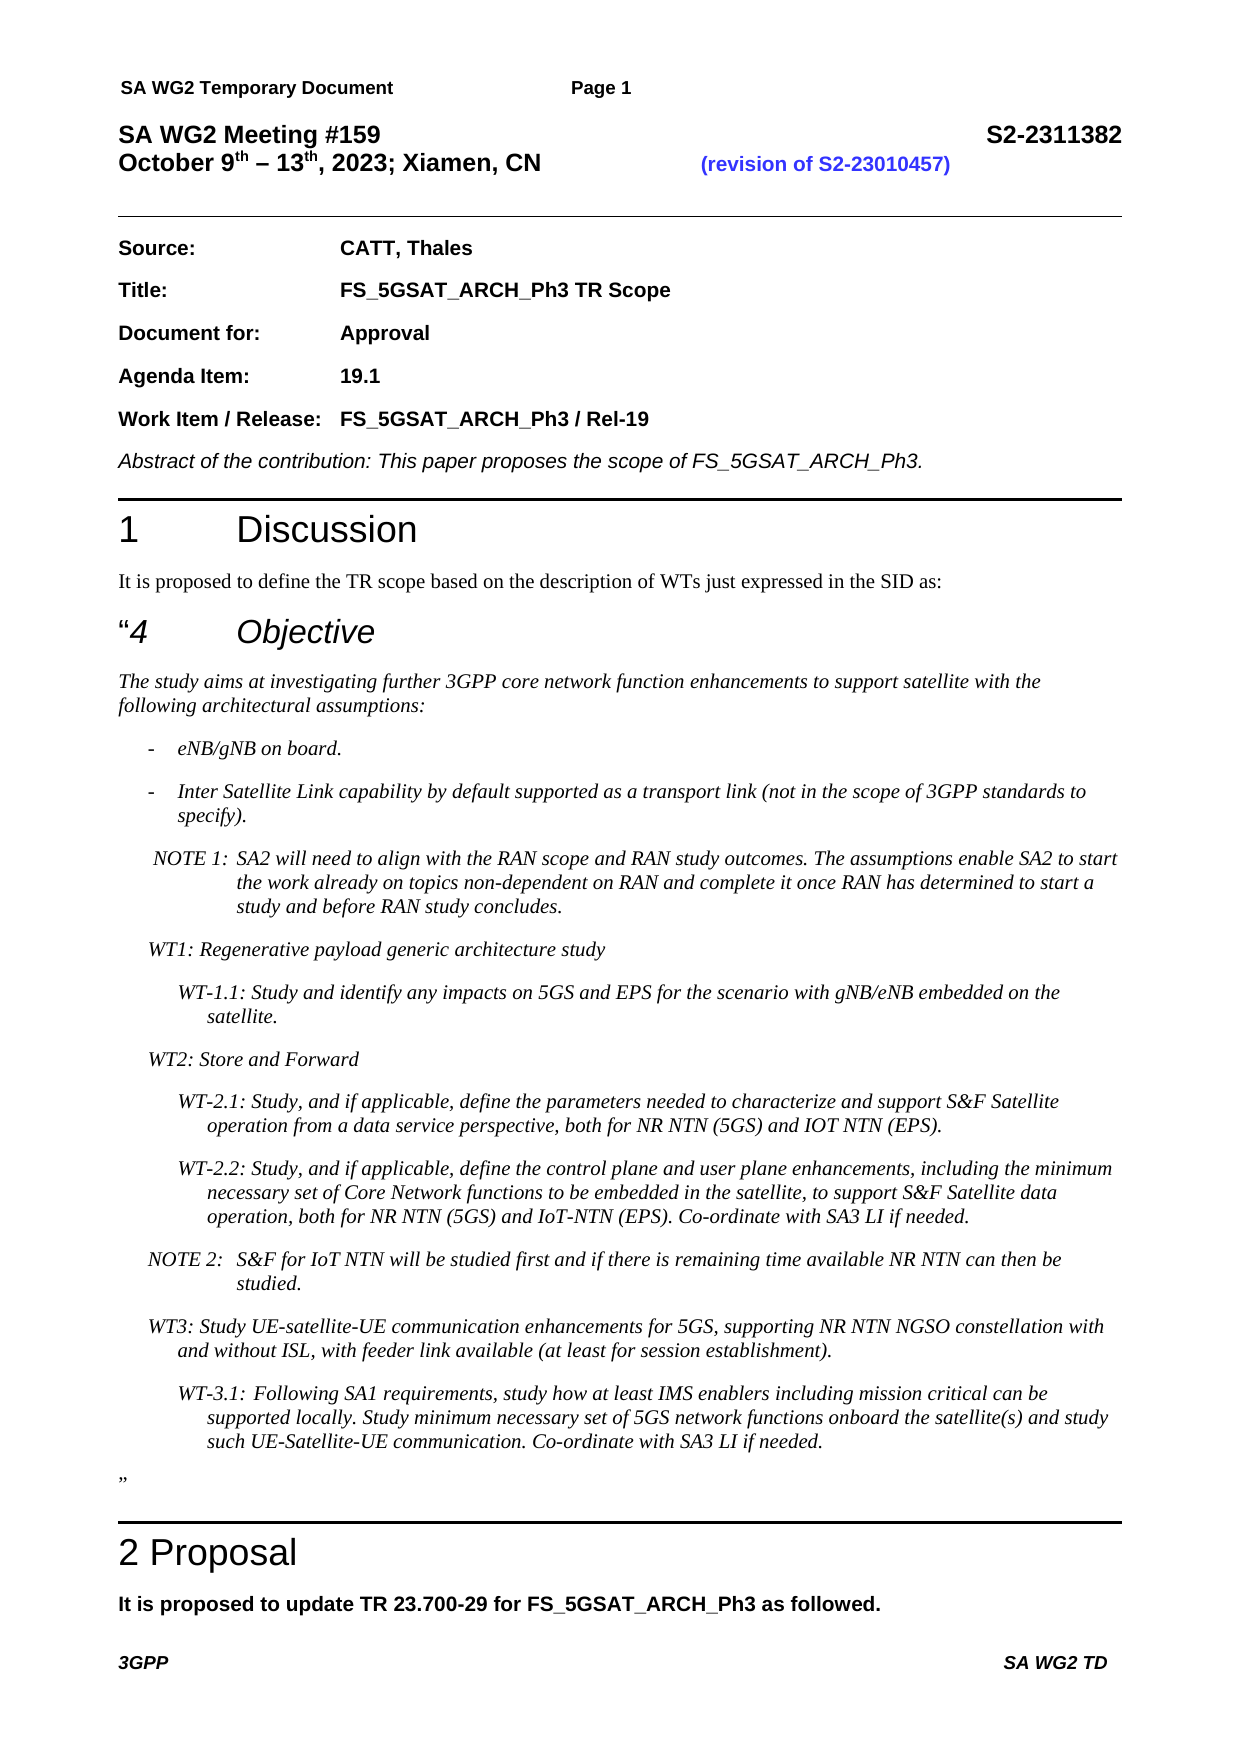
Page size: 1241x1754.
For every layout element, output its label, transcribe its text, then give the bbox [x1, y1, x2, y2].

text Abstract of the contribution: This paper proposes the scope of FS_5GSAT_ARCH_Ph3. [118, 449, 1122, 473]
text SA WG2 Meeting #159 S2-2311382 [118, 119, 1122, 148]
text Title: FS_5GSAT_ARCH_Ph3 TR Scope [118, 278, 1122, 302]
text NOTE 1: SA2 will need to align with the RAN scope and RAN study outcomes. The assumptions enable SA2 to start the work already on topics non-dependent on RAN and complete it once RAN has determined to start a study and before RAN study concludes. [148, 846, 1122, 918]
text Work Item / Release: FS_5GSAT_ARCH_Ph3 / Rel-19 [118, 406, 1122, 430]
text WT1: Regenerative payload generic architecture study [148, 937, 1122, 961]
text NOTE 2: S&F for IoT NTN will be studied first and if there is remaining time available NR NTN can then be studied. [148, 1247, 1122, 1295]
text WT-2.1: Study, and if applicable, define the parameters needed to characterize and support S&F Satellite operation from a data service perspective, both for NR NTN (5GS) and IOT NTN (EPS). [177, 1089, 1122, 1137]
text WT2: Store and Forward [148, 1046, 1122, 1071]
text It is proposed to define the TR scope based on the description of WTs just expressed in the SID as: [118, 569, 1122, 593]
text WT-1.1: Study and identify any impacts on 5GS and EPS for the scenario with gNB/eNB embedded on the satellite. [177, 979, 1122, 1028]
text WT-3.1: Following SA1 requirements, study how at least IMS enablers including mission critical can be supported locally. Study minimum necessary set of 5GS network functions onboard the satellite(s) and study such UE-Satellite-UE communication. Co-ordinate with SA3 LI if needed. [177, 1381, 1122, 1453]
text Agenda Item: 19.1 [118, 364, 1122, 388]
text Source: CATT, Thales [118, 236, 1122, 259]
text ” [118, 1472, 1122, 1496]
text WT-2.2: Study, and if applicable, define the control plane and user plane enhancements, including the minimum necessary set of Core Network functions to be embedded in the satellite, to support S&F Satellite data operation, both for NR NTN (5GS) and IoT-NTN (EPS). Co-ordinate with SA3 LI if needed. [177, 1156, 1122, 1228]
text - Inter Satellite Link capability by default supported as a transport link (not in the scope of 3GPP standards to specify). [148, 779, 1122, 827]
subtitle “4 Objective [118, 612, 1122, 651]
text WT3: Study UE-satellite-UE communication enhancements for 5GS, supporting NR NTN NGSO constellation with and without ISL, with feeder link available (at least for session establishment). [148, 1314, 1122, 1362]
text October 9th – 13th, 2023; Xiamen, CN (revision of S2-23010457) [118, 148, 1122, 177]
subtitle 2 Proposal [118, 1524, 1122, 1573]
text The study aims at investigating further 3GPP core network function enhancements to support satellite with the following architectural assumptions: [118, 669, 1122, 717]
text - eNB/gNB on board. [148, 736, 1122, 760]
text Document for: Approval [118, 321, 1122, 345]
text It is proposed to update TR 23.700-29 for FS_5GSAT_ARCH_Ph3 as followed. [118, 1592, 1122, 1616]
subtitle 1 Discussion [118, 501, 1122, 551]
